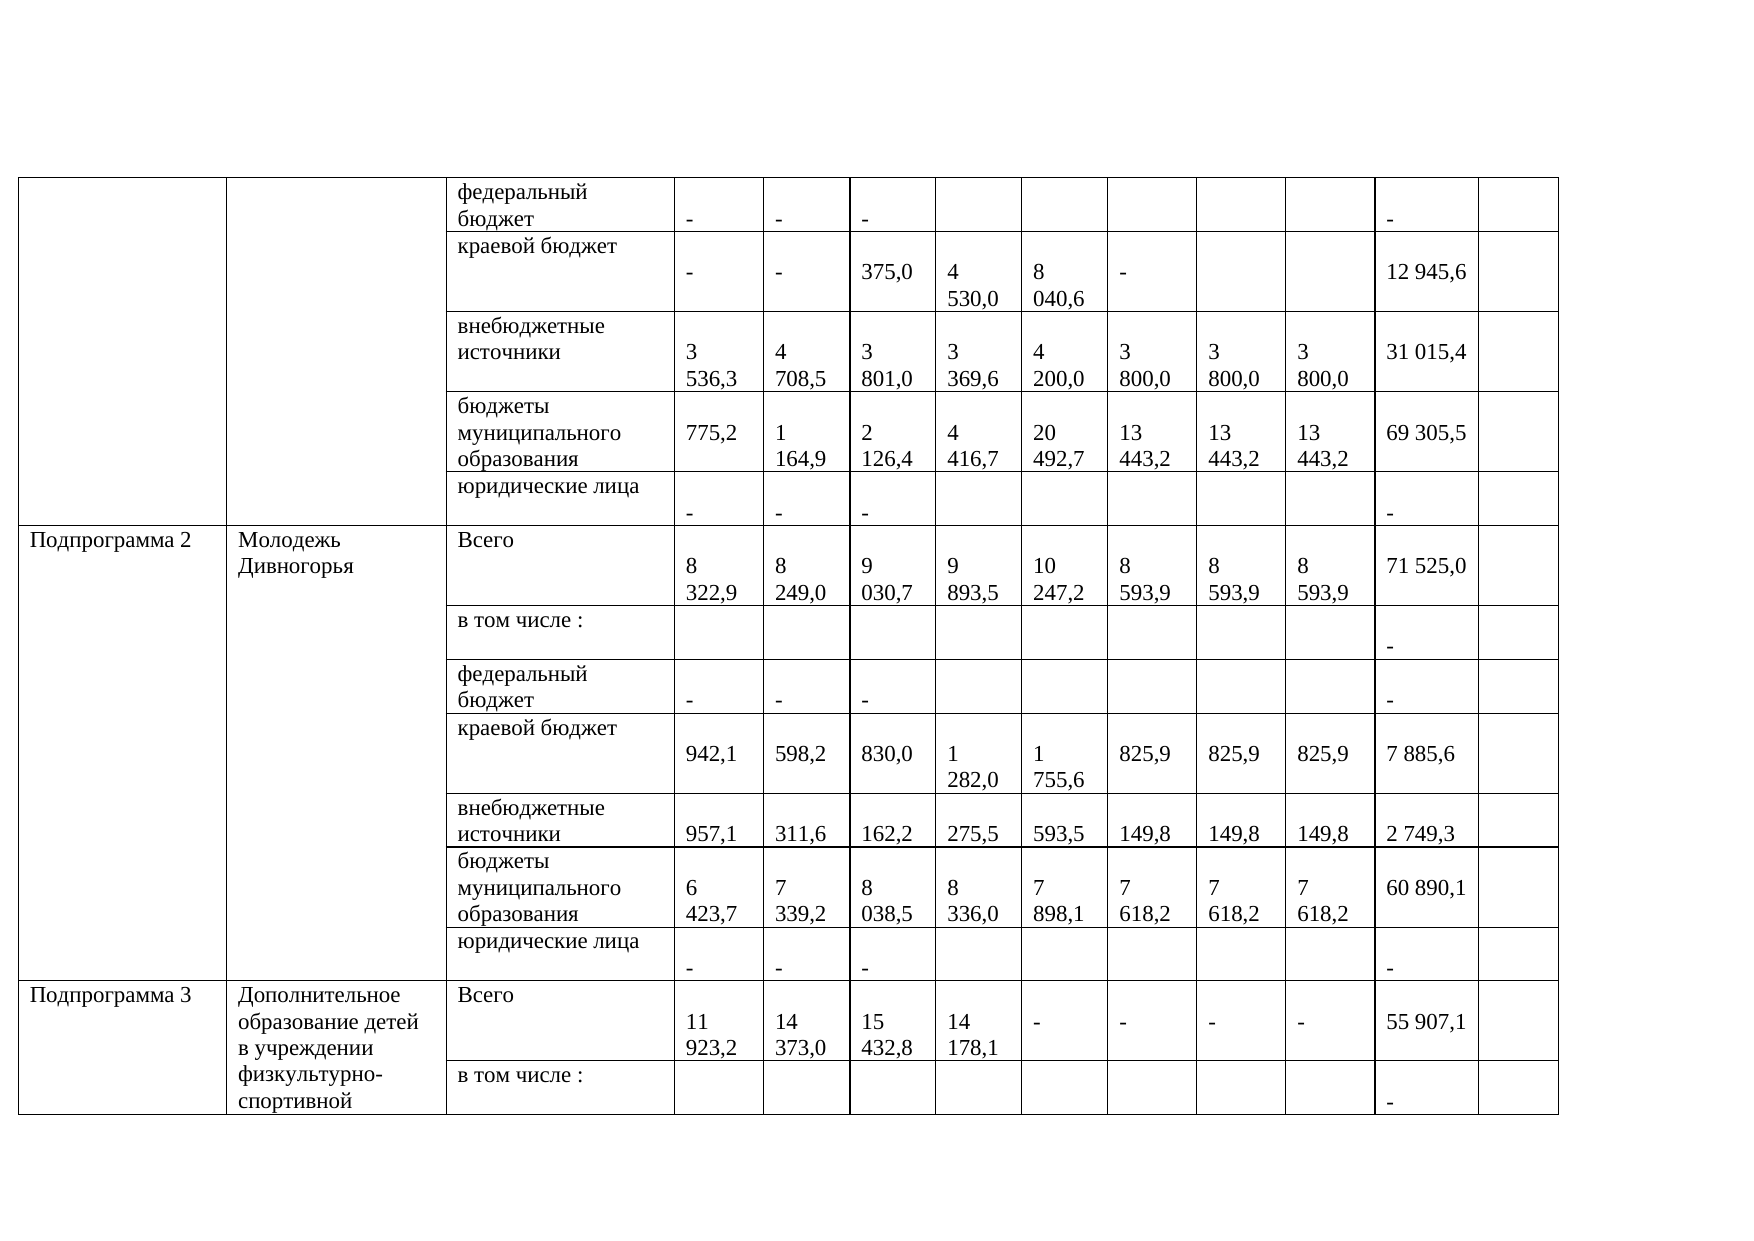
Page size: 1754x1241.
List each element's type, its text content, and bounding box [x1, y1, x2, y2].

table_cell - [1376, 606, 1478, 659]
table_cell [1197, 1061, 1285, 1114]
table_cell юридические лица [447, 472, 674, 525]
table_cell 14 178,1 [936, 981, 1021, 1060]
table_cell 149,8 [1286, 794, 1374, 846]
table_cell [1022, 660, 1107, 713]
table_cell [936, 928, 1021, 980]
table_cell 4 530,0 [936, 232, 1021, 311]
table_cell 1 755,6 [1022, 714, 1107, 793]
table_cell - [1108, 232, 1196, 311]
table_cell [1286, 472, 1374, 525]
table_cell 13 443,2 [1197, 392, 1285, 471]
table_cell 13 443,2 [1108, 392, 1196, 471]
table_cell 825,9 [1286, 714, 1374, 793]
table_cell [1197, 178, 1285, 231]
table_cell 8 322,9 [675, 526, 763, 605]
table_cell 1 164,9 [764, 392, 849, 471]
table_cell 12 945,6 [1376, 232, 1478, 311]
table_cell [936, 660, 1021, 713]
table_cell 825,9 [1108, 714, 1196, 793]
table_cell [675, 606, 763, 659]
table_cell 8 040,6 [1022, 232, 1107, 311]
table_cell 8 593,9 [1197, 526, 1285, 605]
table_cell 275,5 [936, 794, 1021, 846]
table_cell [1286, 606, 1374, 659]
table_cell [764, 606, 849, 659]
table_cell - [764, 472, 849, 525]
table_cell [1479, 928, 1558, 980]
table_cell 593,5 [1022, 794, 1107, 846]
table_cell [1022, 928, 1107, 980]
table_cell [936, 1061, 1021, 1114]
table_cell [1197, 472, 1285, 525]
table_cell [1286, 232, 1374, 311]
table_cell - [1286, 981, 1374, 1060]
table_cell [851, 606, 935, 659]
table_cell 4 708,5 [764, 312, 849, 391]
table_cell - [1376, 660, 1478, 713]
table_cell [1197, 928, 1285, 980]
table_cell внебюджетные источники [447, 794, 674, 846]
table_cell [1479, 472, 1558, 525]
table_cell [1108, 660, 1196, 713]
table_cell - [675, 660, 763, 713]
table_cell 8 593,9 [1286, 526, 1374, 605]
table_cell [936, 606, 1021, 659]
table_cell [675, 1061, 763, 1114]
table_cell 11 923,2 [675, 981, 763, 1060]
table_cell 15 432,8 [851, 981, 935, 1060]
table_cell 10 247,2 [1022, 526, 1107, 605]
table_cell [1479, 178, 1558, 231]
table_cell 7 618,2 [1197, 848, 1285, 927]
table_cell Всего [447, 981, 674, 1060]
table_cell [1479, 232, 1558, 311]
table_cell - [764, 660, 849, 713]
table_cell [1286, 1061, 1374, 1114]
table_cell 311,6 [764, 794, 849, 846]
table_cell [851, 1061, 935, 1114]
table_cell - [1376, 928, 1478, 980]
table_cell - [1197, 981, 1285, 1060]
table_cell 3 801,0 [851, 312, 935, 391]
table_cell 9 030,7 [851, 526, 935, 605]
table_cell [936, 178, 1021, 231]
table_cell 20 492,7 [1022, 392, 1107, 471]
table_cell - [1022, 981, 1107, 1060]
table_cell [1022, 1061, 1107, 1114]
table_cell [1108, 606, 1196, 659]
table_cell 7 885,6 [1376, 714, 1478, 793]
table_cell 957,1 [675, 794, 763, 846]
table_cell [1479, 312, 1558, 391]
table_cell 2 126,4 [851, 392, 935, 471]
table_cell [1479, 606, 1558, 659]
table_cell 3 536,3 [675, 312, 763, 391]
table_cell - [1108, 981, 1196, 1060]
table_cell 60 890,1 [1376, 848, 1478, 927]
table_cell 830,0 [851, 714, 935, 793]
table_cell [1286, 660, 1374, 713]
table_cell [1479, 794, 1558, 846]
table_cell 3 800,0 [1108, 312, 1196, 391]
table_cell - [764, 178, 849, 231]
table_cell 149,8 [1197, 794, 1285, 846]
table_cell [1479, 526, 1558, 605]
table_cell [1479, 660, 1558, 713]
table_cell федеральный бюджет [447, 660, 674, 713]
table_cell [1286, 928, 1374, 980]
table_cell - [675, 178, 763, 231]
table_cell 8 336,0 [936, 848, 1021, 927]
table_cell - [851, 472, 935, 525]
table_cell - [851, 178, 935, 231]
table_cell [764, 1061, 849, 1114]
table_cell [1479, 714, 1558, 793]
table_cell Дополнительное образование детей в учреждении физкультурно-спортивной направленности [227, 981, 446, 1114]
table_cell 71 525,0 [1376, 526, 1478, 605]
table_cell 1 282,0 [936, 714, 1021, 793]
table_cell - [675, 232, 763, 311]
table_cell 69 305,5 [1376, 392, 1478, 471]
table_cell - [1376, 178, 1478, 231]
table_cell 942,1 [675, 714, 763, 793]
table_cell - [675, 928, 763, 980]
table_cell - [1376, 1061, 1478, 1114]
table_cell Подпрограмма 2 [19, 526, 226, 980]
table_cell - [851, 660, 935, 713]
table_cell 4 200,0 [1022, 312, 1107, 391]
table_cell [1479, 981, 1558, 1060]
table_cell 13 443,2 [1286, 392, 1374, 471]
table_cell 8 249,0 [764, 526, 849, 605]
table_cell 31 015,4 [1376, 312, 1478, 391]
table_cell 162,2 [851, 794, 935, 846]
table_cell краевой бюджет [447, 714, 674, 793]
table_cell [1108, 1061, 1196, 1114]
table_cell - [764, 928, 849, 980]
table_cell 825,9 [1197, 714, 1285, 793]
table_cell [1479, 1061, 1558, 1114]
table_cell 7 618,2 [1108, 848, 1196, 927]
table_cell 3 800,0 [1286, 312, 1374, 391]
table_cell 7 339,2 [764, 848, 849, 927]
table_cell 375,0 [851, 232, 935, 311]
table_cell Молодежь Дивногорья [227, 526, 446, 980]
table_cell краевой бюджет [447, 232, 674, 311]
table_cell 8 593,9 [1108, 526, 1196, 605]
table_cell [1108, 472, 1196, 525]
table_cell [1108, 178, 1196, 231]
table_cell - [764, 232, 849, 311]
table_cell 3 800,0 [1197, 312, 1285, 391]
table_cell бюджеты муниципального образования [447, 392, 674, 471]
table_cell [1479, 392, 1558, 471]
table_cell [1197, 660, 1285, 713]
table_cell в том числе : [447, 606, 674, 659]
table_cell Всего [447, 526, 674, 605]
table_cell [1022, 472, 1107, 525]
table_cell внебюджетные источники [447, 312, 674, 391]
table_cell 775,2 [675, 392, 763, 471]
table_cell [1479, 848, 1558, 927]
table_cell [1022, 178, 1107, 231]
table_cell юридические лица [447, 928, 674, 980]
table_cell [1022, 606, 1107, 659]
table_cell 6 423,7 [675, 848, 763, 927]
table_cell 8 038,5 [851, 848, 935, 927]
table_cell 55 907,1 [1376, 981, 1478, 1060]
table_cell 14 373,0 [764, 981, 849, 1060]
table_cell [1108, 928, 1196, 980]
table_cell 7 898,1 [1022, 848, 1107, 927]
table_cell - [675, 472, 763, 525]
table_cell 2 749,3 [1376, 794, 1478, 846]
table_cell бюджеты муниципального образования [447, 848, 674, 927]
table_cell 3 369,6 [936, 312, 1021, 391]
table_cell - [851, 928, 935, 980]
table_cell федеральный бюджет [447, 178, 674, 231]
table_cell 598,2 [764, 714, 849, 793]
table_cell [1286, 178, 1374, 231]
table_cell Подпрограмма 3 [19, 981, 226, 1114]
table_cell 7 618,2 [1286, 848, 1374, 927]
table_cell [1197, 606, 1285, 659]
table_cell 4 416,7 [936, 392, 1021, 471]
table_cell [1197, 232, 1285, 311]
table_cell 149,8 [1108, 794, 1196, 846]
table_cell в том числе : [447, 1061, 674, 1114]
table_cell - [1376, 472, 1478, 525]
table_cell [936, 472, 1021, 525]
table_cell 9 893,5 [936, 526, 1021, 605]
